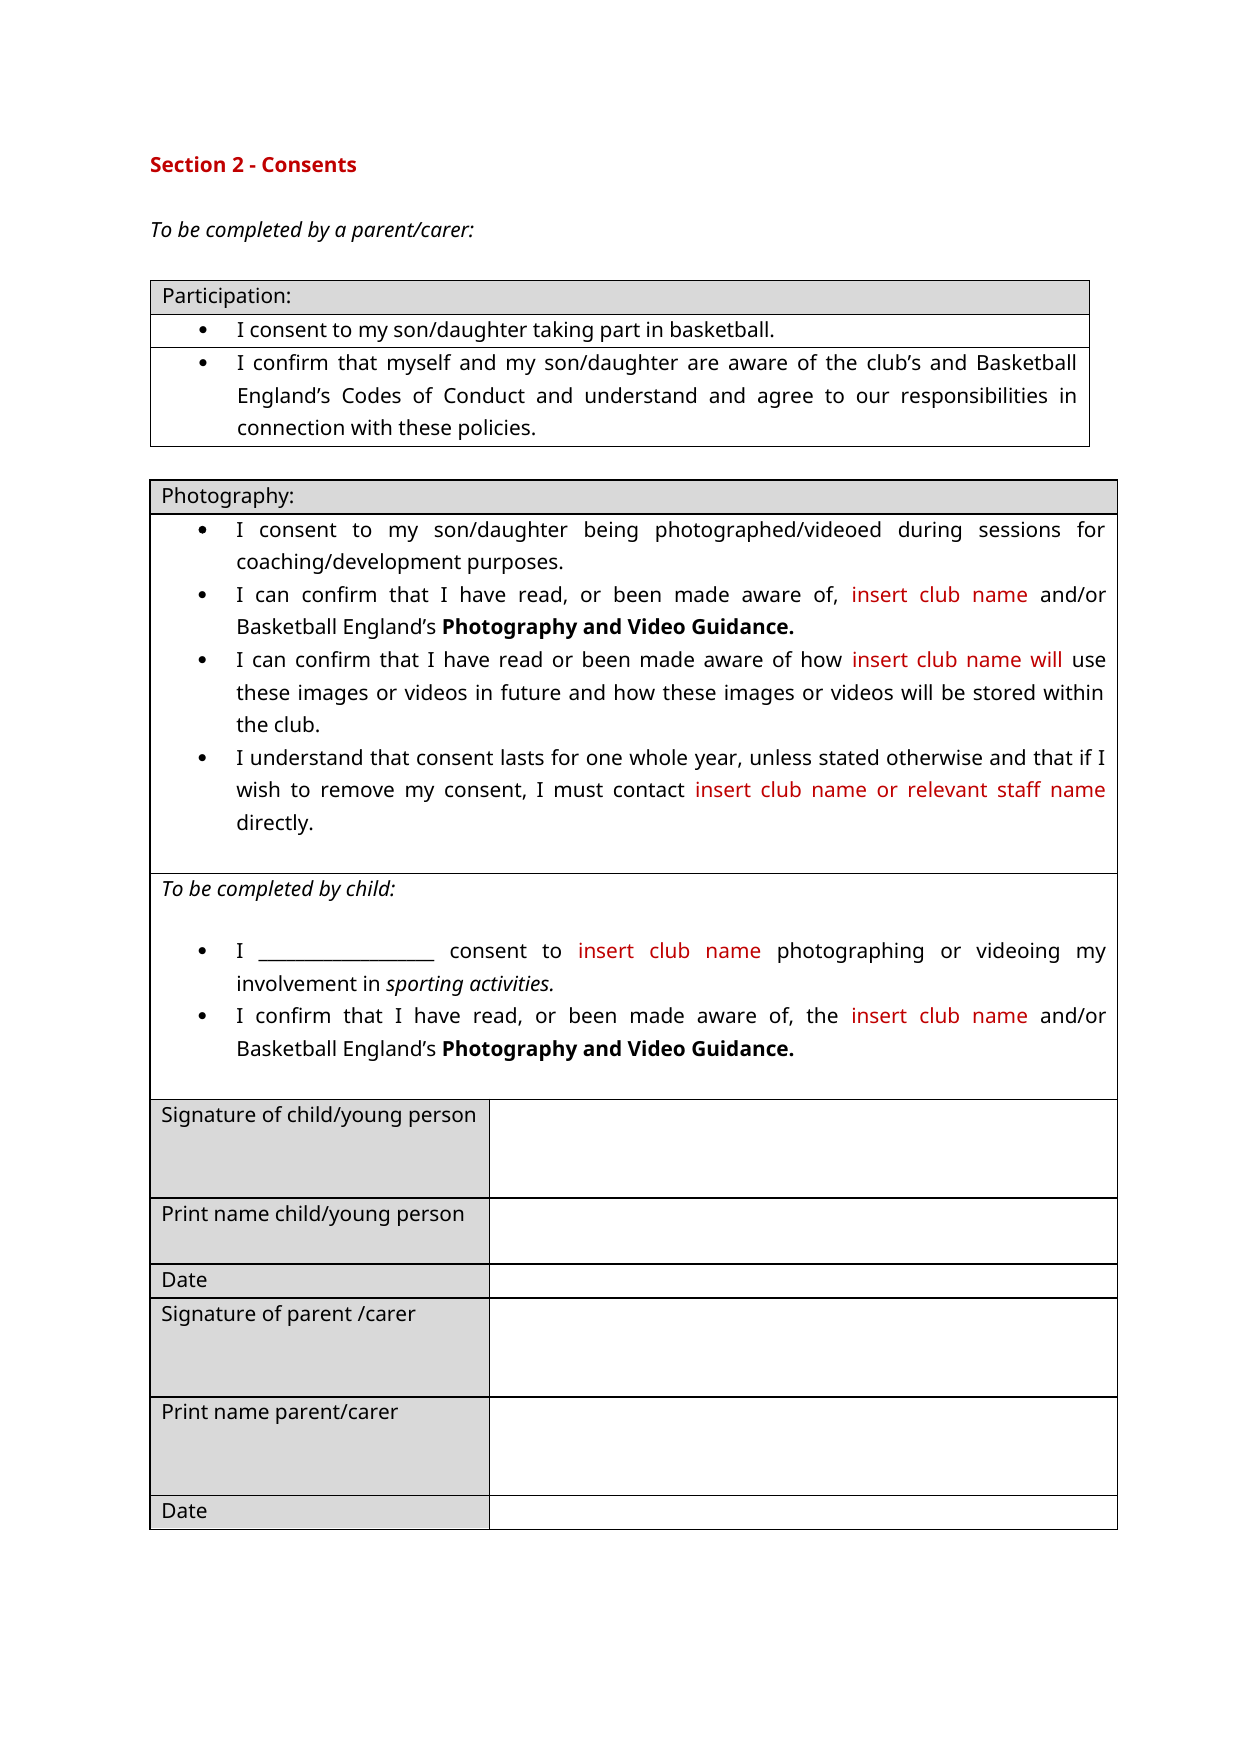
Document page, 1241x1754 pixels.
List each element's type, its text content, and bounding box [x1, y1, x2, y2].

table_cell [490, 1299, 1117, 1396]
table_cell [490, 1100, 1117, 1197]
table_cell I confirm that myself and my son/daughter are aware of the club’s and Basketball England’s Codes of Conduct and understand and agree to our responsibilities in connection with these policies. [151, 348, 1089, 446]
table_cell [490, 1265, 1117, 1297]
table_cell Print name parent/carer [151, 1398, 489, 1495]
table_cell I consent to my son/daughter taking part in basketball. [151, 315, 1089, 347]
table_cell [490, 1398, 1117, 1495]
table_cell [490, 1496, 1117, 1528]
text To be completed by a parent/carer: [150, 215, 1090, 244]
text Section 2 - Consents [150, 150, 1090, 178]
table_cell Print name child/young person [151, 1199, 489, 1263]
table_cell To be completed by child: I ___________________ consent to insert club name photographing or videoing my involvement in sporting activities. I confirm that I have read, or been made aware of, the insert club name and/or Basketball England’s Photography and Video Guidance. [151, 874, 1117, 1098]
table_cell Signature of child/young person [151, 1100, 489, 1197]
table_cell Signature of parent /carer [151, 1299, 489, 1396]
table_header Participation: [151, 281, 1089, 314]
table_cell Date [151, 1265, 489, 1297]
table_header Photography: [151, 481, 1117, 513]
table_cell I consent to my son/daughter being photographed/videoed during sessions for coaching/development purposes. I can confirm that I have read, or been made aware of, insert club name and/or Basketball England’s Photography and Video Guidance. I can confirm that I have read or been made aware of how insert club name will use these images or videos in future and how these images or videos will be stored within the club. I understand that consent lasts for one whole year, unless stated otherwise and that if I wish to remove my consent, I must contact insert club name or relevant staff name directly. [151, 515, 1117, 873]
table_cell Date [151, 1496, 489, 1528]
table_cell [490, 1199, 1117, 1263]
